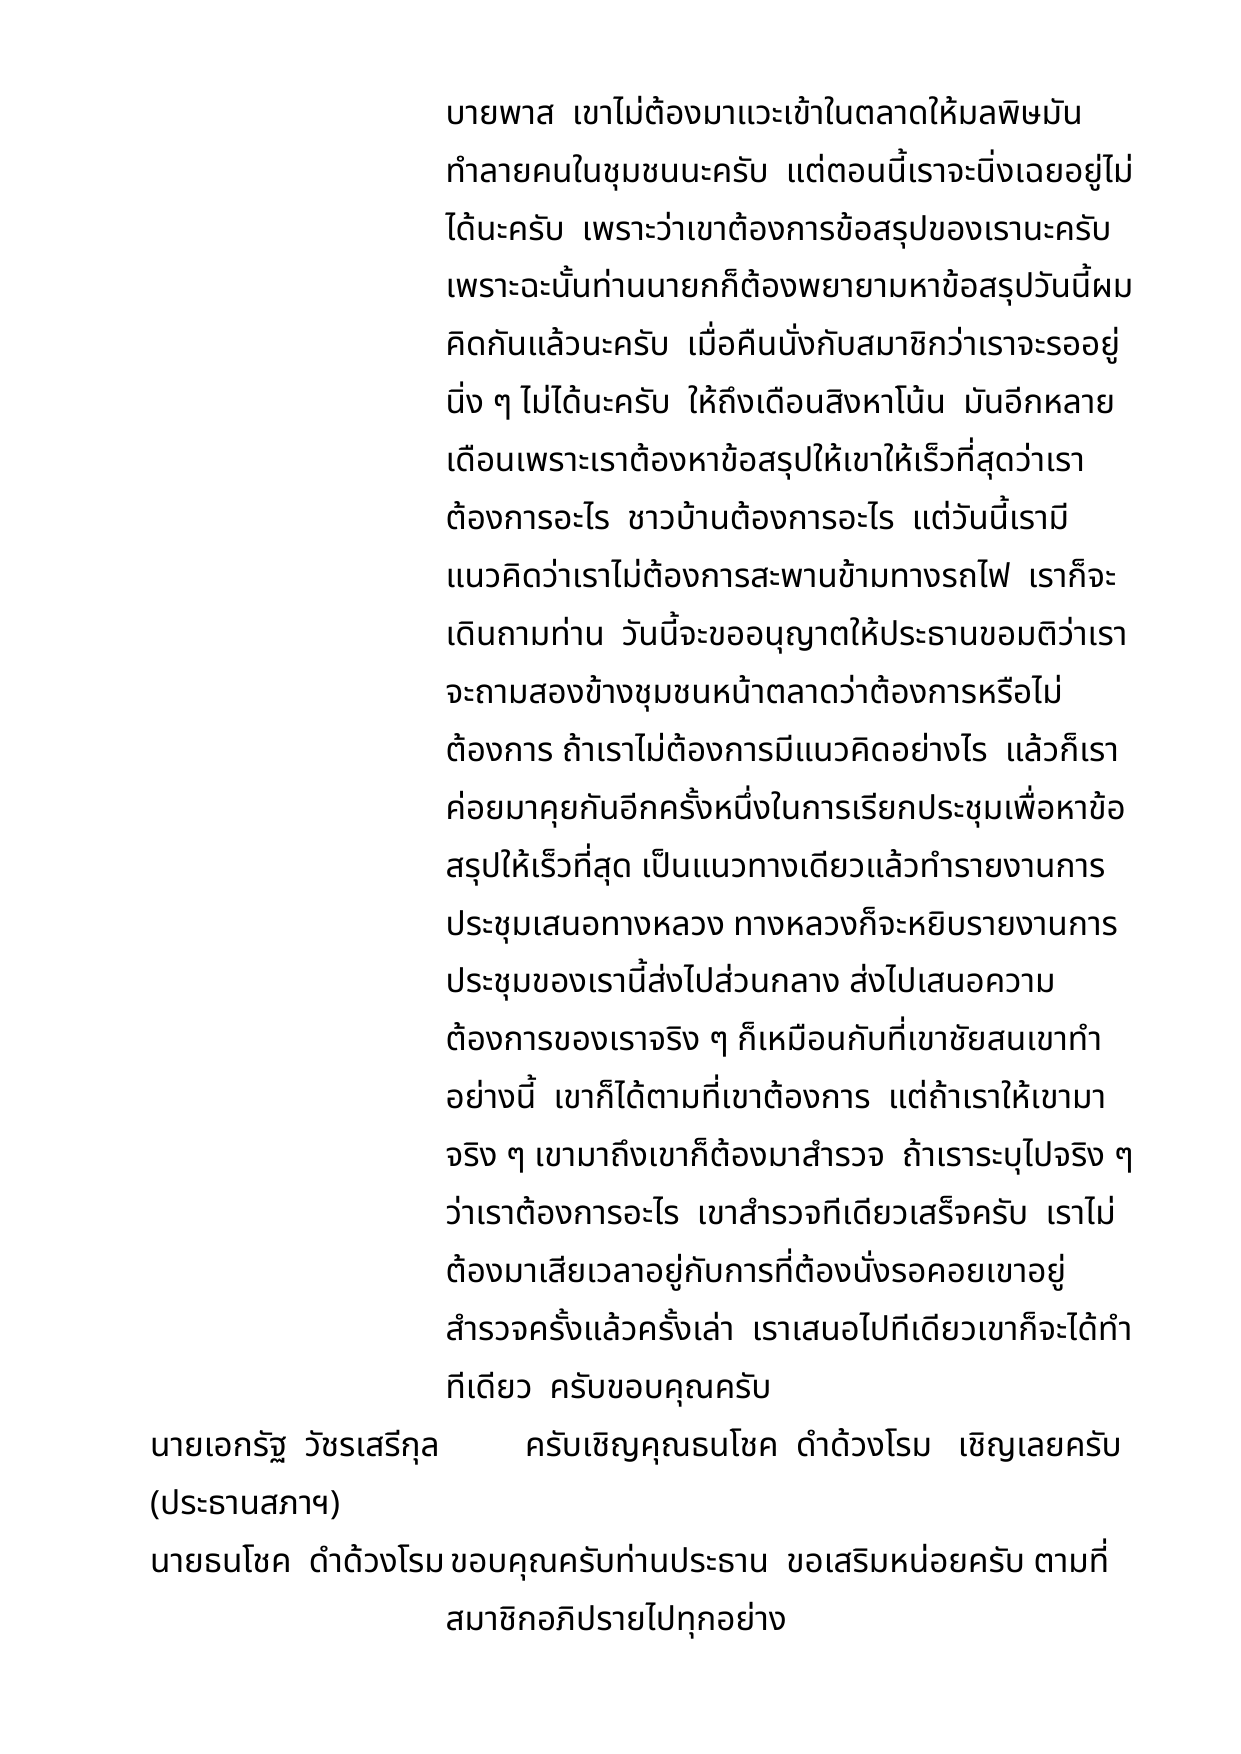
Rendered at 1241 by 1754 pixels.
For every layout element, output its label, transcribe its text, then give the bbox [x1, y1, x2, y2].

text นายธนโชค ดำด้วงโรม ขอบคุณครับท่านประธาน ขอเสริมหน่อยครับ ตามที่สมาชิกอภิปรายไปทุกอย่าง [150, 1537, 1137, 1645]
text (ประธานสภาฯ) [150, 1479, 1137, 1529]
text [445, 89, 1137, 1413]
text นายเอกรัฐ วัชรเสรีกุล ครับเชิญคุณธนโชค ดำด้วงโรม เชิญเลยครับ [150, 1421, 1137, 1471]
